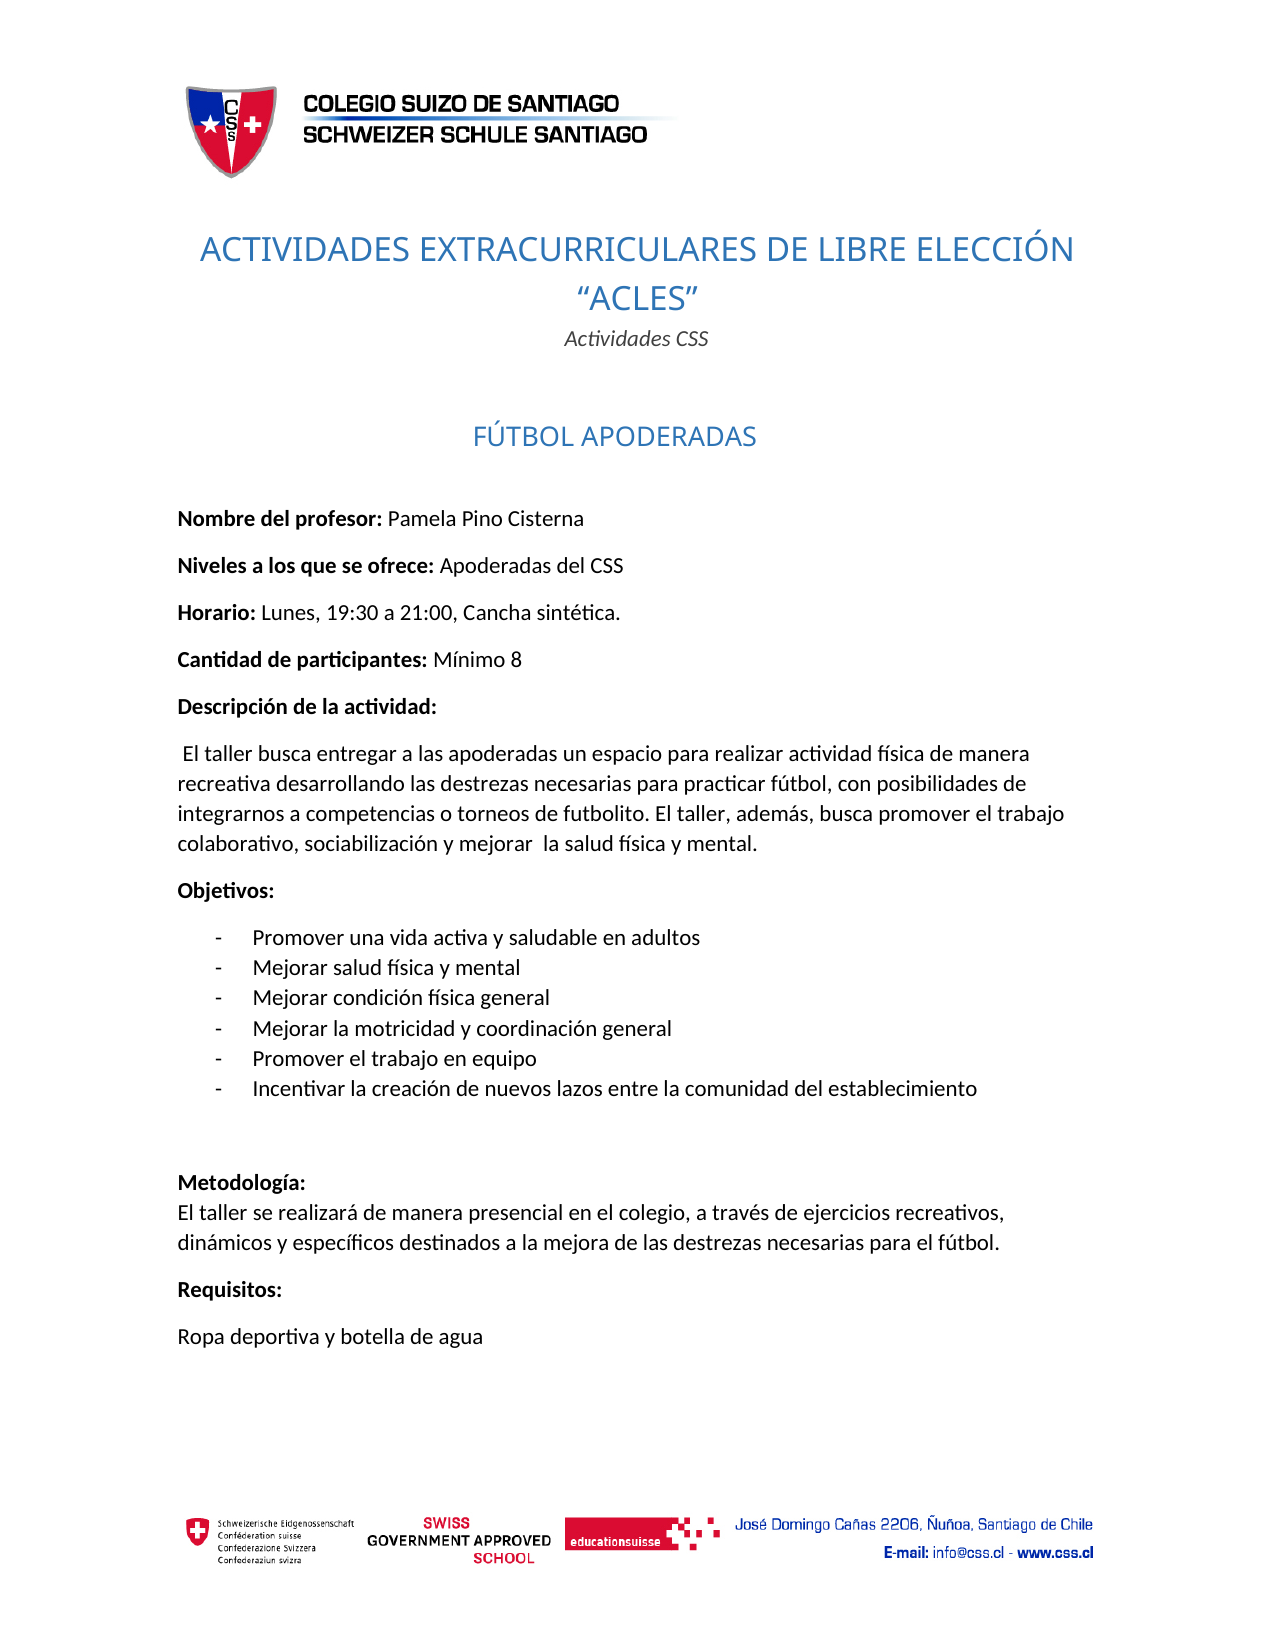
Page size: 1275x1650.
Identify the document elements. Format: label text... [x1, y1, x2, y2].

list Promover una vida activa y saludable en adultos [215, 923, 1098, 951]
subtitle ACTIVIDADES EXTRACURRICULARES DE LIBRE ELECCIÓN “ACLES” [177, 226, 1098, 320]
text Actividades CSS [177, 324, 1098, 352]
text Objetivos: [177, 876, 1098, 904]
list Mejorar condición física general [215, 983, 1098, 1012]
list Mejorar la motricidad y coordinación general [215, 1014, 1098, 1042]
picture [177, 73, 688, 186]
text Niveles a los que se ofrece: Apoderadas del CSS [177, 551, 1098, 579]
text Ropa deportiva y botella de agua [177, 1322, 1098, 1350]
text Metodología: El taller se realizará de manera presencial en el colegio, a través de ejercicios recreativos, dinámicos y específicos destinados a la mejora de las destrezas necesarias para el fútbol. [177, 1168, 1098, 1256]
subtitle FÚTBOL APODERADAS [177, 418, 1098, 454]
text Cantidad de participantes: Mínimo 8 [177, 645, 1098, 673]
text Requisitos: [177, 1275, 1098, 1303]
text El taller busca entregar a las apoderadas un espacio para realizar actividad física de manera recreativa desarrollando las destrezas necesarias para practicar fútbol, con posibilidades de integrarnos a competencias o torneos de futbolito. El taller, además, busca promover el trabajo colaborativo, sociabilización y mejorar la salud física y mental. [177, 739, 1098, 857]
list Promover el trabajo en equipo [215, 1044, 1098, 1072]
text Nombre del profesor: Pamela Pino Cisterna [177, 504, 1098, 532]
list Mejorar salud física y mental [215, 953, 1098, 981]
list Incentivar la creación de nuevos lazos entre la comunidad del establecimiento [215, 1074, 1098, 1102]
picture [177, 1505, 1098, 1577]
text Descripción de la actividad: [177, 692, 1098, 720]
text Horario: Lunes, 19:30 a 21:00, Cancha sintética. [177, 598, 1098, 626]
